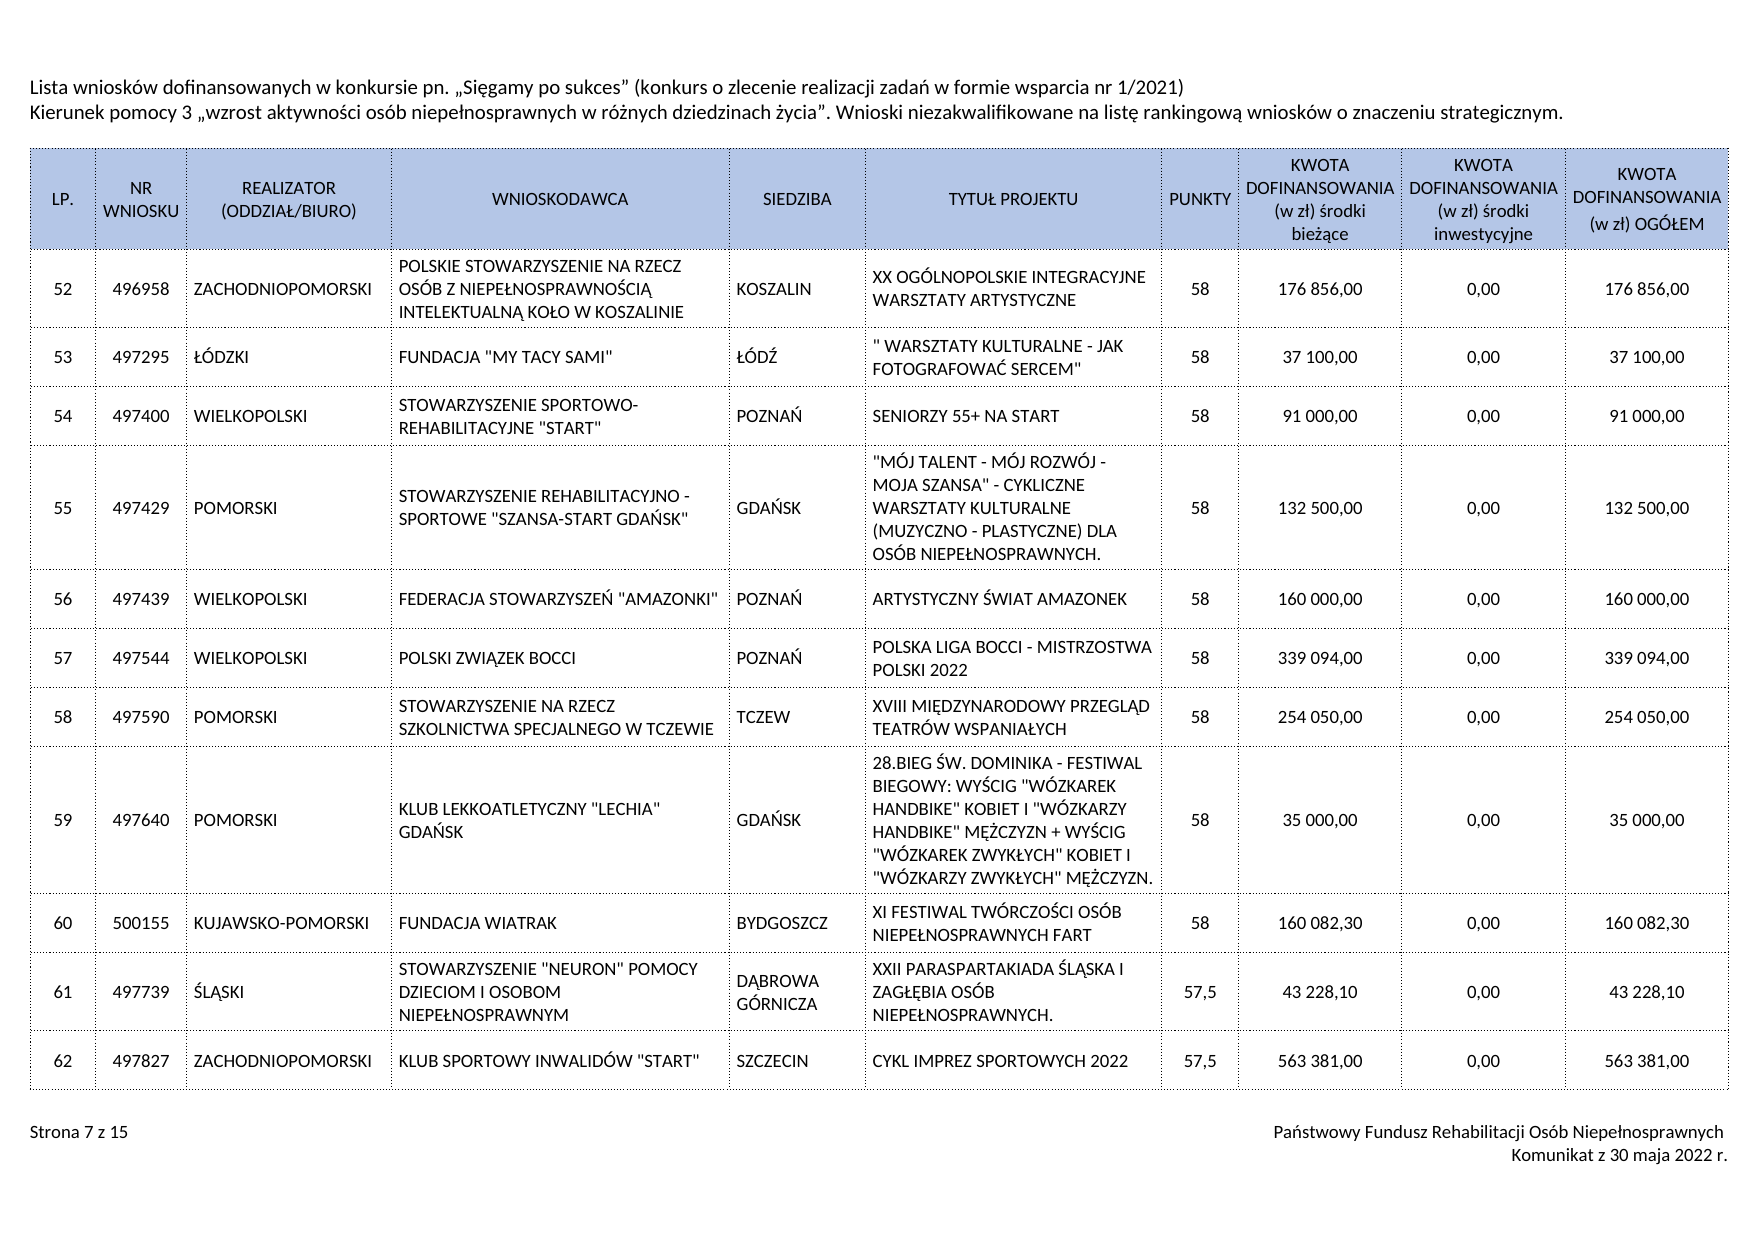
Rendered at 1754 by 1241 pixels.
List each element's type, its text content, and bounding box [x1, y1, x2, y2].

table_cell 52 [30, 249, 95, 327]
table_cell 0,00 [1402, 952, 1565, 1030]
table_cell 160 000,00 [1565, 569, 1728, 628]
table_header SIEDZIBA [729, 148, 865, 249]
table_header LP. [30, 148, 95, 249]
table_cell 58 [1162, 386, 1238, 445]
table_cell 37 100,00 [1238, 327, 1402, 386]
table_cell 0,00 [1402, 249, 1565, 327]
table_cell 497640 [95, 746, 186, 893]
table_cell 0,00 [1402, 386, 1565, 445]
table_cell KUJAWSKO-POMORSKI [186, 893, 391, 952]
table_header REALIZATOR (ODDZIAŁ/BIURO) [186, 148, 391, 249]
table_cell 254 050,00 [1238, 687, 1402, 746]
table_cell SENIORZY 55+ NA START [865, 386, 1162, 445]
table_cell 57 [30, 628, 95, 687]
table_cell 176 856,00 [1565, 249, 1728, 327]
table_cell 58 [30, 687, 95, 746]
table_cell 497295 [95, 327, 186, 386]
table_cell GDAŃSK [729, 746, 865, 893]
table_cell 61 [30, 952, 95, 1030]
table_cell 56 [30, 569, 95, 628]
table_cell 0,00 [1402, 327, 1565, 386]
table_cell STOWARZYSZENIE SPORTOWO-REHABILITACYJNE "START" [391, 386, 729, 445]
table_cell 59 [30, 746, 95, 893]
table_cell 43 228,10 [1565, 952, 1728, 1030]
table_cell 58 [1162, 687, 1238, 746]
table_cell 0,00 [1402, 628, 1565, 687]
table_cell POZNAŃ [729, 569, 865, 628]
table_cell XI FESTIWAL TWÓRCZOŚCI OSÓB NIEPEŁNOSPRAWNYCH FART [865, 893, 1162, 952]
table_cell POLSKI ZWIĄZEK BOCCI [391, 628, 729, 687]
table_cell KOSZALIN [729, 249, 865, 327]
table_cell POZNAŃ [729, 386, 865, 445]
table_cell 160 082,30 [1238, 893, 1402, 952]
table_cell ZACHODNIOPOMORSKI [186, 1030, 391, 1089]
table_cell 0,00 [1402, 746, 1565, 893]
table_header PUNKTY [1162, 148, 1238, 249]
table_header NR WNIOSKU [95, 148, 186, 249]
table_header KWOTA DOFINANSOWANIA (w zł) środki inwestycyjne [1402, 148, 1565, 249]
table_cell FEDERACJA STOWARZYSZEŃ "AMAZONKI" [391, 569, 729, 628]
table_cell WIELKOPOLSKI [186, 628, 391, 687]
table_cell SZCZECIN [729, 1030, 865, 1089]
table_cell 0,00 [1402, 893, 1565, 952]
table_cell 28.BIEG ŚW. DOMINIKA - FESTIWAL BIEGOWY: WYŚCIG "WÓZKAREK HANDBIKE" KOBIET I "WÓZKARZY HANDBIKE" MĘŻCZYZN + WYŚCIG "WÓZKAREK ZWYKŁYCH" KOBIET I "WÓZKARZY ZWYKŁYCH" MĘŻCZYZN. [865, 746, 1162, 893]
table_cell WIELKOPOLSKI [186, 386, 391, 445]
table_cell 58 [1162, 569, 1238, 628]
table_cell POMORSKI [186, 687, 391, 746]
table_cell ARTYSTYCZNY ŚWIAT AMAZONEK [865, 569, 1162, 628]
table_cell STOWARZYSZENIE "NEURON" POMOCY DZIECIOM I OSOBOM NIEPEŁNOSPRAWNYM [391, 952, 729, 1030]
table_cell 55 [30, 445, 95, 569]
table_cell POLSKIE STOWARZYSZENIE NA RZECZ OSÓB Z NIEPEŁNOSPRAWNOŚCIĄ INTELEKTUALNĄ KOŁO W KOSZALINIE [391, 249, 729, 327]
table_cell 497827 [95, 1030, 186, 1089]
table_cell FUNDACJA WIATRAK [391, 893, 729, 952]
table_cell FUNDACJA "MY TACY SAMI" [391, 327, 729, 386]
table_header KWOTA DOFINANSOWANIA (w zł) środki bieżące [1238, 148, 1402, 249]
table_cell 339 094,00 [1565, 628, 1728, 687]
table_cell 497400 [95, 386, 186, 445]
table_cell 496958 [95, 249, 186, 327]
table_cell 58 [1162, 746, 1238, 893]
table_cell 57,5 [1162, 1030, 1238, 1089]
table_cell KLUB LEKKOATLETYCZNY "LECHIA" GDAŃSK [391, 746, 729, 893]
table_cell 58 [1162, 445, 1238, 569]
table_cell 57,5 [1162, 952, 1238, 1030]
table_cell POMORSKI [186, 746, 391, 893]
table_cell 58 [1162, 893, 1238, 952]
table_cell ZACHODNIOPOMORSKI [186, 249, 391, 327]
table_cell POLSKA LIGA BOCCI - MISTRZOSTWA POLSKI 2022 [865, 628, 1162, 687]
table_cell STOWARZYSZENIE REHABILITACYJNO - SPORTOWE "SZANSA-START GDAŃSK" [391, 445, 729, 569]
table_cell POZNAŃ [729, 628, 865, 687]
table_cell TCZEW [729, 687, 865, 746]
table_cell 53 [30, 327, 95, 386]
table_cell 0,00 [1402, 445, 1565, 569]
table_cell 160 000,00 [1238, 569, 1402, 628]
table_cell 497429 [95, 445, 186, 569]
table_cell ŚLĄSKI [186, 952, 391, 1030]
table_cell DĄBROWA GÓRNICZA [729, 952, 865, 1030]
table_cell 0,00 [1402, 1030, 1565, 1089]
table_header TYTUŁ PROJEKTU [865, 148, 1162, 249]
table_cell 43 228,10 [1238, 952, 1402, 1030]
table_cell 58 [1162, 628, 1238, 687]
table_header WNIOSKODAWCA [391, 148, 729, 249]
table_cell 132 500,00 [1565, 445, 1728, 569]
table_cell GDAŃSK [729, 445, 865, 569]
table_cell 58 [1162, 327, 1238, 386]
table_cell 497439 [95, 569, 186, 628]
table_cell KLUB SPORTOWY INWALIDÓW "START" [391, 1030, 729, 1089]
table_cell " WARSZTATY KULTURALNE - JAK FOTOGRAFOWAĆ SERCEM" [865, 327, 1162, 386]
table_cell 58 [1162, 249, 1238, 327]
table_cell 37 100,00 [1565, 327, 1728, 386]
table_cell 35 000,00 [1238, 746, 1402, 893]
table_cell XX OGÓLNOPOLSKIE INTEGRACYJNE WARSZTATY ARTYSTYCZNE [865, 249, 1162, 327]
table_cell 497544 [95, 628, 186, 687]
table_cell XXII PARASPARTAKIADA ŚLĄSKA I ZAGŁĘBIA OSÓB NIEPEŁNOSPRAWNYCH. [865, 952, 1162, 1030]
table_cell 91 000,00 [1238, 386, 1402, 445]
table_cell 35 000,00 [1565, 746, 1728, 893]
table_cell 339 094,00 [1238, 628, 1402, 687]
table_cell 497739 [95, 952, 186, 1030]
table_cell 60 [30, 893, 95, 952]
table_cell 563 381,00 [1238, 1030, 1402, 1089]
table_cell 176 856,00 [1238, 249, 1402, 327]
table_cell 500155 [95, 893, 186, 952]
table_cell XVIII MIĘDZYNARODOWY PRZEGLĄD TEATRÓW WSPANIAŁYCH [865, 687, 1162, 746]
table_cell POMORSKI [186, 445, 391, 569]
table_cell 563 381,00 [1565, 1030, 1728, 1089]
table_cell 160 082,30 [1565, 893, 1728, 952]
table_cell 0,00 [1402, 569, 1565, 628]
table_cell WIELKOPOLSKI [186, 569, 391, 628]
table_cell CYKL IMPREZ SPORTOWYCH 2022 [865, 1030, 1162, 1089]
table_cell 497590 [95, 687, 186, 746]
table_cell 254 050,00 [1565, 687, 1728, 746]
table_cell 132 500,00 [1238, 445, 1402, 569]
table_cell 0,00 [1402, 687, 1565, 746]
table_cell ŁÓDZKI [186, 327, 391, 386]
table_cell 91 000,00 [1565, 386, 1728, 445]
table_cell "MÓJ TALENT - MÓJ ROZWÓJ - MOJA SZANSA" - CYKLICZNE WARSZTATY KULTURALNE (MUZYCZNO - PLASTYCZNE) DLA OSÓB NIEPEŁNOSPRAWNYCH. [865, 445, 1162, 569]
table_cell 54 [30, 386, 95, 445]
table_header KWOTA DOFINANSOWANIA (w zł) OGÓŁEM [1565, 148, 1728, 249]
table_cell ŁÓDŹ [729, 327, 865, 386]
table_cell BYDGOSZCZ [729, 893, 865, 952]
table_cell STOWARZYSZENIE NA RZECZ SZKOLNICTWA SPECJALNEGO W TCZEWIE [391, 687, 729, 746]
table_cell 62 [30, 1030, 95, 1089]
